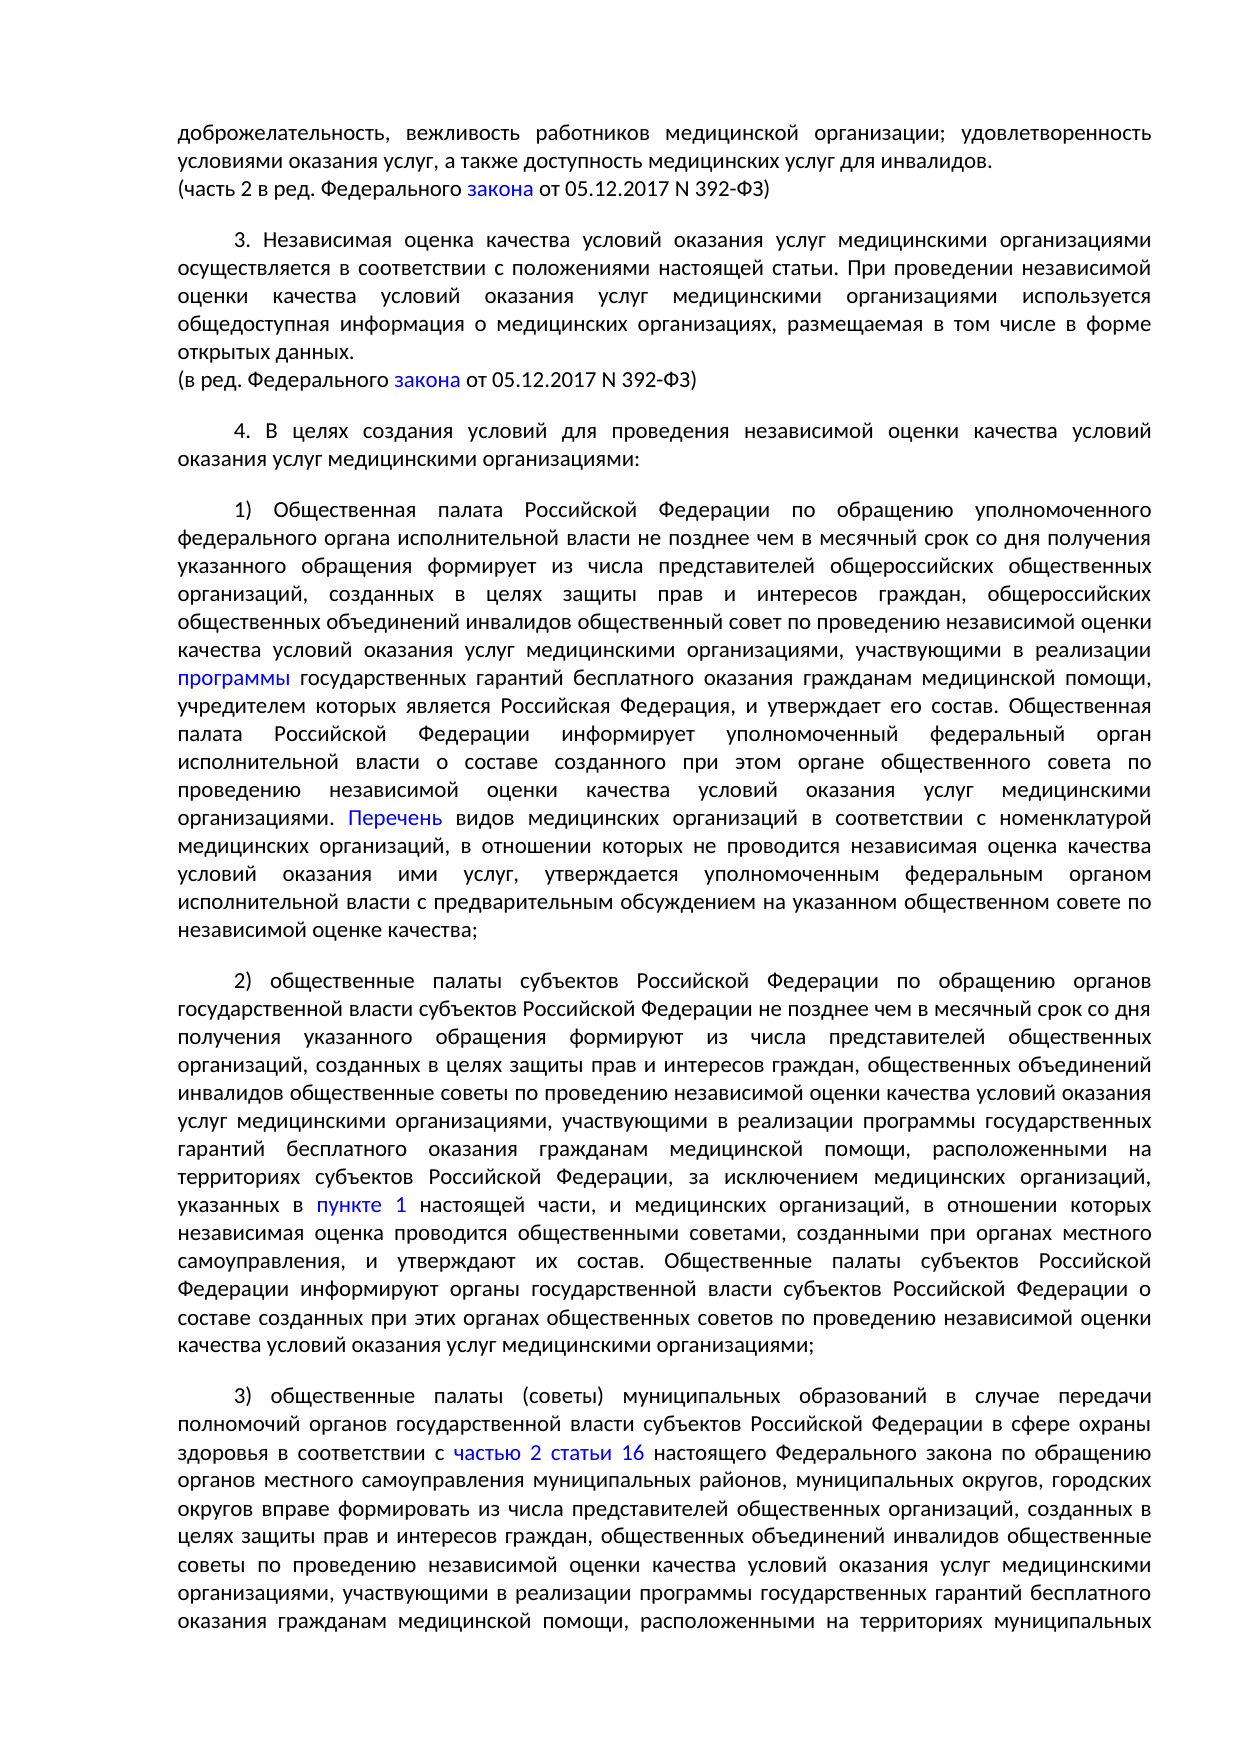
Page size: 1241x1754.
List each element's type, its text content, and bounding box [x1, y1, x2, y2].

text 3. Независимая оценка качества условий оказания услуг медицинскими организациями осуществляется в соответствии с положениями настоящей статьи. При проведении независимой оценки качества условий оказания услуг медицинскими организациями используется общедоступная информация о медицинских организациях, размещаемая в том числе в форме открытых данных. [177, 225, 1152, 365]
text 1) Общественная палата Российской Федерации по обращению уполномоченного федерального органа исполнительной власти не позднее чем в месячный срок со дня получения указанного обращения формирует из числа представителей общероссийских общественных организаций, созданных в целях защиты прав и интересов граждан, общероссийских общественных объединений инвалидов общественный совет по проведению независимой оценки качества условий оказания услуг медицинскими организациями, участвующими в реализации программы государственных гарантий бесплатного оказания гражданам медицинской помощи, учредителем которых является Российская Федерация, и утверждает его состав. Общественная палата Российской Федерации информирует уполномоченный федеральный орган исполнительной власти о составе созданного при этом органе общественного совета по проведению независимой оценки качества условий оказания услуг медицинскими организациями. Перечень видов медицинских организаций в соответствии с номенклатурой медицинских организаций, в отношении которых не проводится независимая оценка качества условий оказания ими услуг, утверждается уполномоченным федеральным органом исполнительной власти с предварительным обсуждением на указанном общественном совете по независимой оценке качества; [177, 495, 1152, 943]
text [177, 118, 1152, 174]
text 2) общественные палаты субъектов Российской Федерации по обращению органов государственной власти субъектов Российской Федерации не позднее чем в месячный срок со дня получения указанного обращения формируют из числа представителей общественных организаций, созданных в целях защиты прав и интересов граждан, общественных объединений инвалидов общественные советы по проведению независимой оценки качества условий оказания услуг медицинскими организациями, участвующими в реализации программы государственных гарантий бесплатного оказания гражданам медицинской помощи, расположенными на территориях субъектов Российской Федерации, за исключением медицинских организаций, указанных в пункте 1 настоящей части, и медицинских организаций, в отношении которых независимая оценка проводится общественными советами, созданными при органах местного самоуправления, и утверждают их состав. Общественные палаты субъектов Российской Федерации информируют органы государственной власти субъектов Российской Федерации о составе созданных при этих органах общественных советов по проведению независимой оценки качества условий оказания услуг медицинскими организациями; [177, 966, 1152, 1359]
text 4. В целях создания условий для проведения независимой оценки качества условий оказания услуг медицинскими организациями: [177, 416, 1152, 472]
text (часть 2 в ред. Федерального закона от 05.12.2017 N 392-ФЗ) [177, 174, 1152, 202]
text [177, 1382, 1152, 1634]
text (в ред. Федерального закона от 05.12.2017 N 392-ФЗ) [177, 365, 1152, 393]
